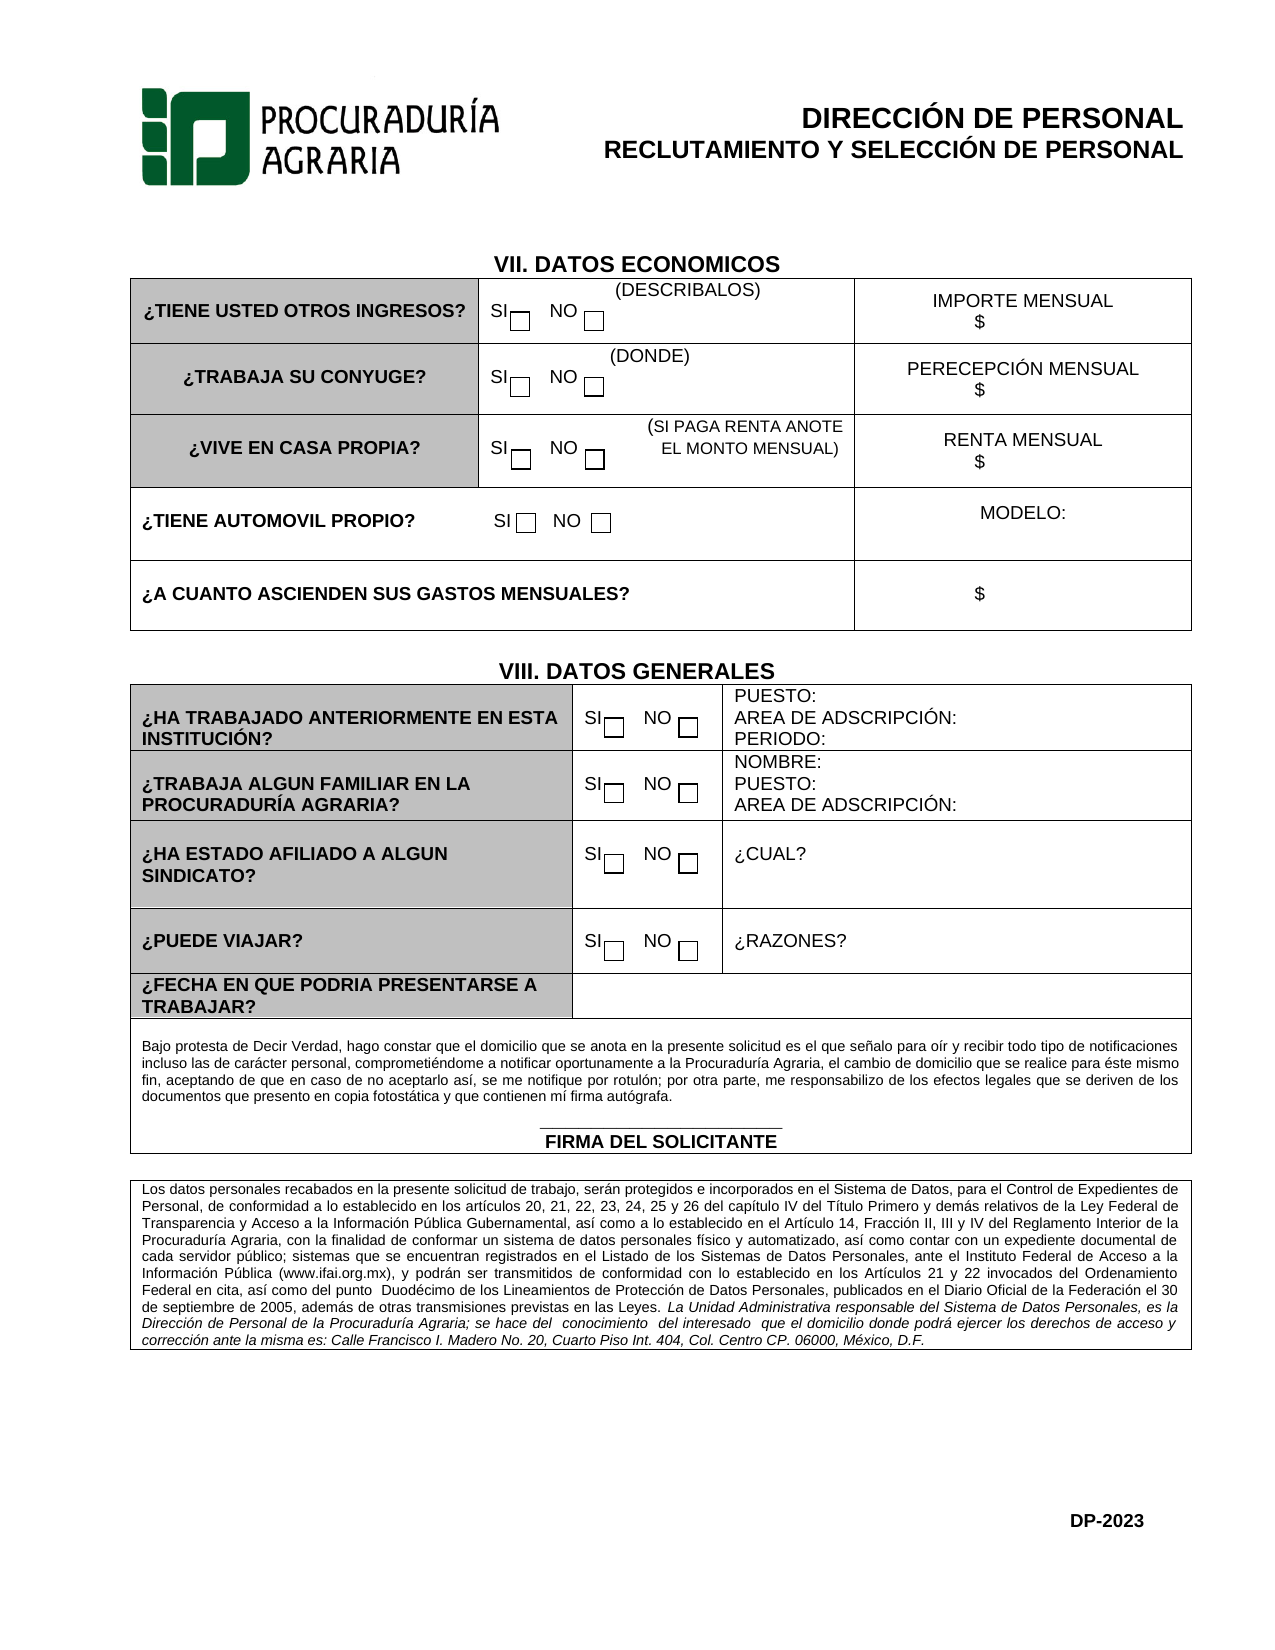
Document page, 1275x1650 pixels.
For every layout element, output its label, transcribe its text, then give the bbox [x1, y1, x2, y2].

table_cell SI NO [573, 751, 722, 820]
table_cell SI NO [573, 821, 722, 907]
table_cell ¿CUAL? [723, 821, 1191, 907]
table_cell (SI PAGA RENTA ANOTE SI NO EL MONTO MENSUAL) [479, 415, 854, 487]
table_cell ¿A CUANTO ASCIENDEN SUS GASTOS MENSUALES? [131, 561, 854, 630]
table_cell MODELO: [855, 488, 1191, 560]
table_cell Bajo protesta de Decir Verdad, hago constar que el domicilio que se anota en la presente solicitud es el que señalo para oír y recibir todo tipo de notificaciones incluso las de carácter personal, comprometiéndome a notificar oportunamente a la Procuraduría Agraria, el cambio de domicilio que se realice para éste mismo fin, aceptando de que en caso de no aceptarlo así, se me notifique por rotulón; por otra parte, me responsabilizo de los efectos legales que se deriven de los documentos que presento en copia fotostática y que contienen mí firma autógrafa. ___________________ FIRMA DEL SOLICITANTE [131, 1019, 1191, 1153]
table_header (DESCRIBALOS) SI NO [479, 279, 854, 343]
table_header SI NO [573, 685, 722, 750]
table_cell ¿PUEDE VIAJAR? [131, 909, 572, 973]
table_cell ¿VIVE EN CASA PROPIA? [131, 415, 478, 487]
table_header PUESTO: AREA DE ADSCRIPCIÓN: PERIODO: [723, 685, 1191, 750]
table_cell [573, 974, 1191, 1017]
table_cell $ [855, 561, 1191, 630]
table_cell NOMBRE: PUESTO: AREA DE ADSCRIPCIÓN: [723, 751, 1191, 820]
text DP-2023 [130, 1510, 1144, 1532]
table_cell ¿HA ESTADO AFILIADO A ALGUN SINDICATO? [131, 821, 572, 907]
table_cell (DONDE) SI NO [479, 344, 854, 414]
table_cell ¿TRABAJA ALGUN FAMILIAR EN LA PROCURADURÍA AGRARIA? [131, 751, 572, 820]
table_cell ¿FECHA EN QUE PODRIA PRESENTARSE A TRABAJAR? [131, 974, 572, 1017]
table_header IMPORTE MENSUAL $ [855, 279, 1191, 343]
picture [129, 75, 506, 199]
table_cell ¿RAZONES? [723, 909, 1191, 973]
text VII. DATOS ECONOMICOS [130, 251, 1144, 278]
table_cell ¿TRABAJA SU CONYUGE? [131, 344, 478, 414]
table_cell ¿TIENE AUTOMOVIL PROPIO? SI NO [131, 488, 854, 560]
table_header ¿HA TRABAJADO ANTERIORMENTE EN ESTA INSTITUCIÓN? [131, 685, 572, 750]
table_cell PERECEPCIÓN MENSUAL $ [855, 344, 1191, 414]
table_header ¿TIENE USTED OTROS INGRESOS? [131, 279, 478, 343]
table_cell SI NO [573, 909, 722, 973]
text VIII. DATOS GENERALES [130, 658, 1144, 684]
table_cell RENTA MENSUAL $ [855, 415, 1191, 487]
table_header Los datos personales recabados en la presente solicitud de trabajo, serán protegidos e incorporados en el Sistema de Datos, para el Control de Expedientes de Personal, de conformidad a lo establecido en los artículos 20, 21, 22, 23, 24, 25 y 26 del capítulo IV del Título Primero y demás relativos de la Ley Federal de Transparencia y Acceso a la Información Pública Gubernamental, así como a lo establecido en el Artículo 14, Fracción II, III y IV del Reglamento Interior de la Procuraduría Agraria, con la finalidad de conformar un sistema de datos personales físico y automatizado, así como contar con un expediente documental de cada servidor público; sistemas que se encuentran registrados en el Listado de los Sistemas de Datos Personales, ante el Instituto Federal de Acceso a la Información Pública (www.ifai.org.mx), y podrán ser transmitidos de conformidad con lo establecido en los Artículos 21 y 22 invocados del Ordenamiento Federal en cita, así como del punto Duodécimo de los Lineamientos de Protección de Datos Personales, publicados en el Diario Oficial de la Federación el 30 de septiembre de 2005, además de otras transmisiones previstas en las Leyes. La Unidad Administrativa responsable del Sistema de Datos Personales, es la Dirección de Personal de la Procuraduría Agraria; se hace del conocimiento del interesado que el domicilio donde podrá ejercer los derechos de acceso y corrección ante la misma es: Calle Francisco I. Madero No. 20, Cuarto Piso Int. 404, Col. Centro CP. 06000, México, D.F. [131, 1181, 1191, 1349]
